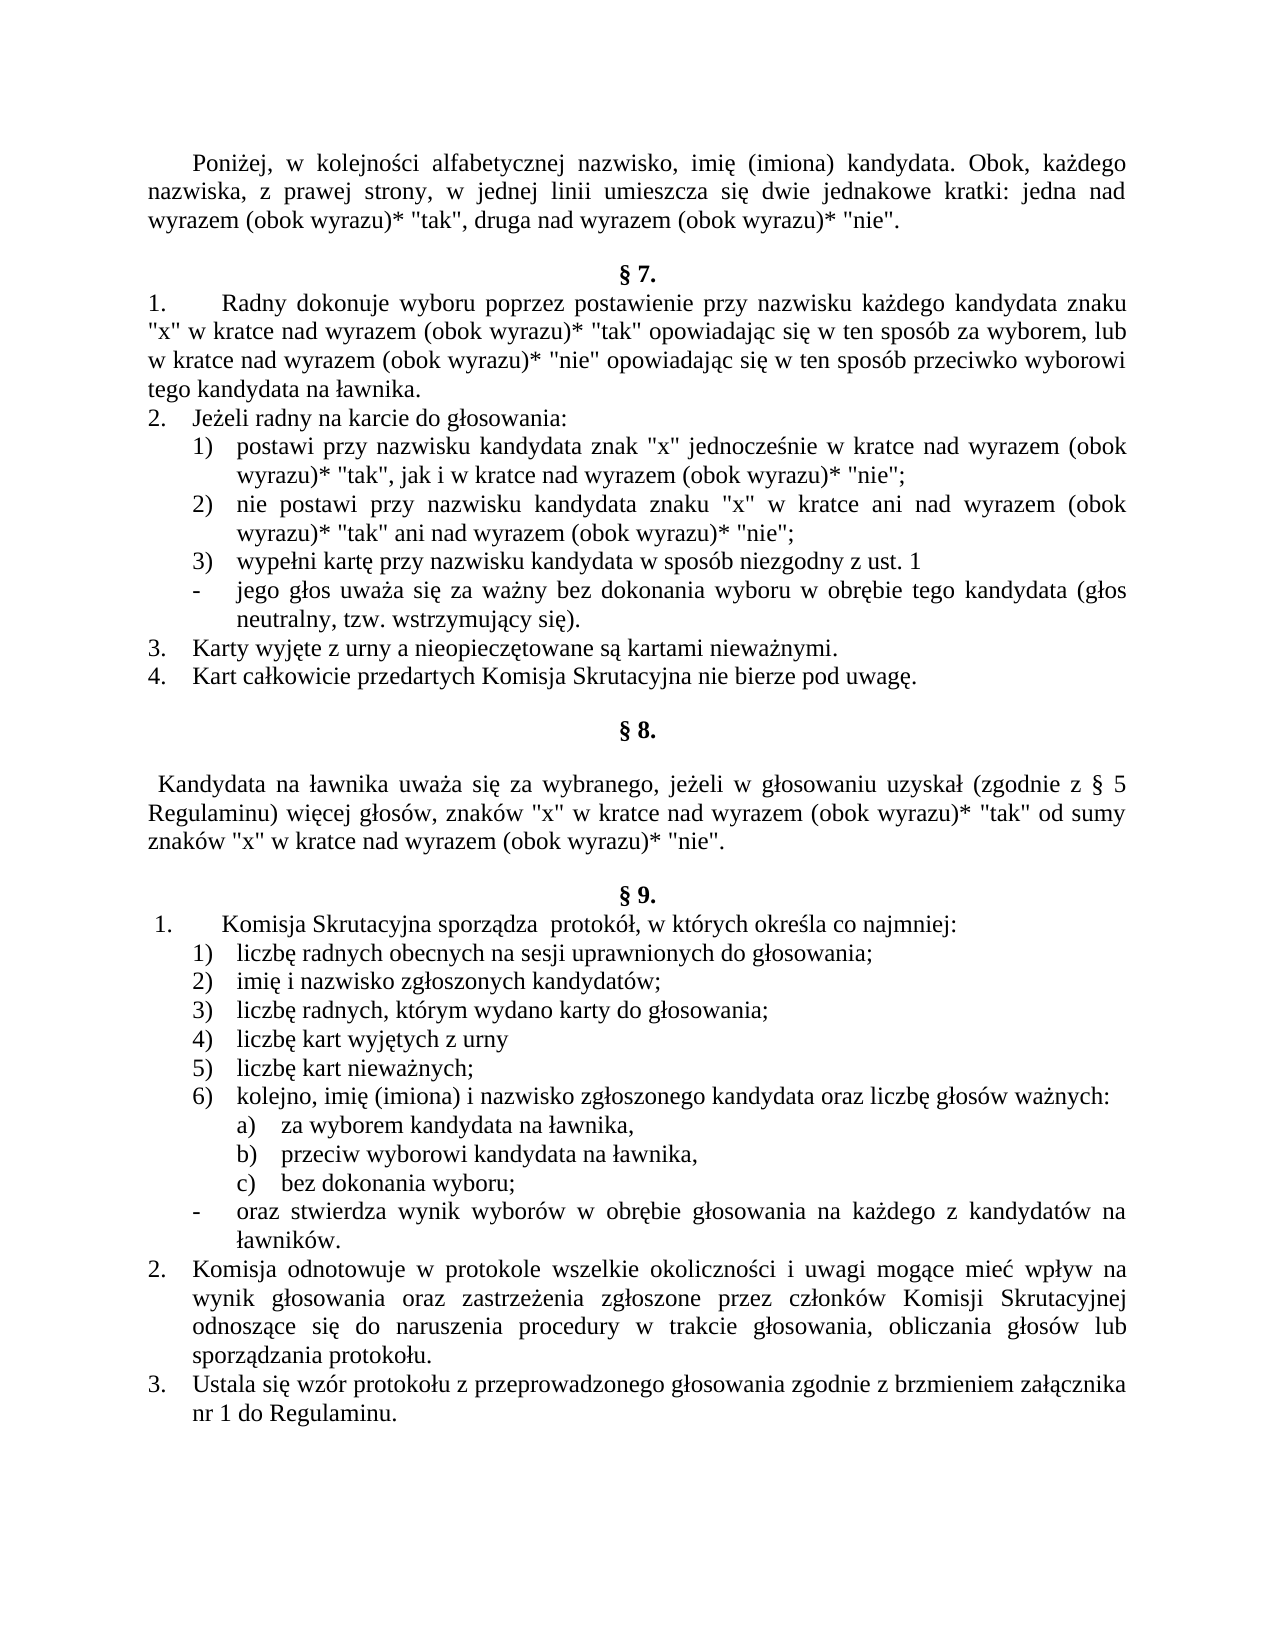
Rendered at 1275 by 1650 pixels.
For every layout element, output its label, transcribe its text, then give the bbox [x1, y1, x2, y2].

text a) za wyborem kandydata na ławnika, [236, 1110, 1127, 1139]
text Kandydata na ławnika uważa się za wybranego, jeżeli w głosowaniu uzyskał (zgodnie z § 5 Regulaminu) więcej głosów, znaków "x" w kratce nad wyrazem (obok wyrazu)* "tak" od sumy znaków "x" w kratce nad wyrazem (obok wyrazu)* "nie". [148, 769, 1127, 855]
text 5) liczbę kart nieważnych; [192, 1053, 1127, 1081]
text Poniżej, w kolejności alfabetycznej nazwisko, imię (imiona) kandydata. Obok, każdego nazwiska, z prawej strony, w jednej linii umieszcza się dwie jednakowe kratki: jedna nad wyrazem (obok wyrazu)* "tak", druga nad wyrazem (obok wyrazu)* "nie". [148, 148, 1127, 234]
text 3. Ustala się wzór protokołu z przeprowadzonego głosowania zgodnie z brzmieniem załącznika nr 1 do Regulaminu. [148, 1369, 1127, 1426]
text c) bez dokonania wyboru; [236, 1168, 1127, 1196]
text 2. Jeżeli radny na karcie do głosowania: [148, 403, 1127, 431]
text 6) kolejno, imię (imiona) i nazwisko zgłoszonego kandydata oraz liczbę głosów ważnych: [192, 1081, 1127, 1110]
text 3) liczbę radnych, którym wydano karty do głosowania; [192, 995, 1127, 1024]
text 4) liczbę kart wyjętych z urny [192, 1024, 1127, 1053]
text 1. Komisja Skrutacyjna sporządza protokół, w których określa co najmniej: [148, 909, 1127, 938]
text 1) liczbę radnych obecnych na sesji uprawnionych do głosowania; [192, 938, 1127, 966]
text § 9. [148, 880, 1127, 909]
text 3) wypełni kartę przy nazwisku kandydata w sposób niezgodny z ust. 1 [192, 546, 1127, 575]
text 4. Kart całkowicie przedartych Komisja Skrutacyjna nie bierze pod uwagę. [148, 661, 1127, 690]
text 2. Komisja odnotowuje w protokole wszelkie okoliczności i uwagi mogące mieć wpływ na wynik głosowania oraz zastrzeżenia zgłoszone przez członków Komisji Skrutacyjnej odnoszące się do naruszenia procedury w trakcie głosowania, obliczania głosów lub sporządzania protokołu. [148, 1254, 1127, 1369]
text 1) postawi przy nazwisku kandydata znak "x" jednocześnie w kratce nad wyrazem (obok wyrazu)* "tak", jak i w kratce nad wyrazem (obok wyrazu)* "nie"; [192, 431, 1127, 489]
text § 7. [148, 259, 1127, 288]
text - oraz stwierdza wynik wyborów w obrębie głosowania na każdego z kandydatów na ławników. [192, 1196, 1127, 1254]
text 2) imię i nazwisko zgłoszonych kandydatów; [192, 966, 1127, 995]
text 2) nie postawi przy nazwisku kandydata znaku "x" w kratce ani nad wyrazem (obok wyrazu)* "tak" ani nad wyrazem (obok wyrazu)* "nie"; [192, 489, 1127, 546]
text - jego głos uważa się za ważny bez dokonania wyboru w obrębie tego kandydata (głos neutralny, tzw. wstrzymujący się). [192, 575, 1127, 633]
text b) przeciw wyborowi kandydata na ławnika, [236, 1139, 1127, 1168]
text § 8. [148, 715, 1127, 744]
text 1. Radny dokonuje wyboru poprzez postawienie przy nazwisku każdego kandydata znaku "x" w kratce nad wyrazem (obok wyrazu)* "tak" opowiadając się w ten sposób za wyborem, lub w kratce nad wyrazem (obok wyrazu)* "nie" opowiadając się w ten sposób przeciwko wyborowi tego kandydata na ławnika. [148, 288, 1127, 403]
text 3. Karty wyjęte z urny a nieopieczętowane są kartami nieważnymi. [148, 633, 1127, 661]
